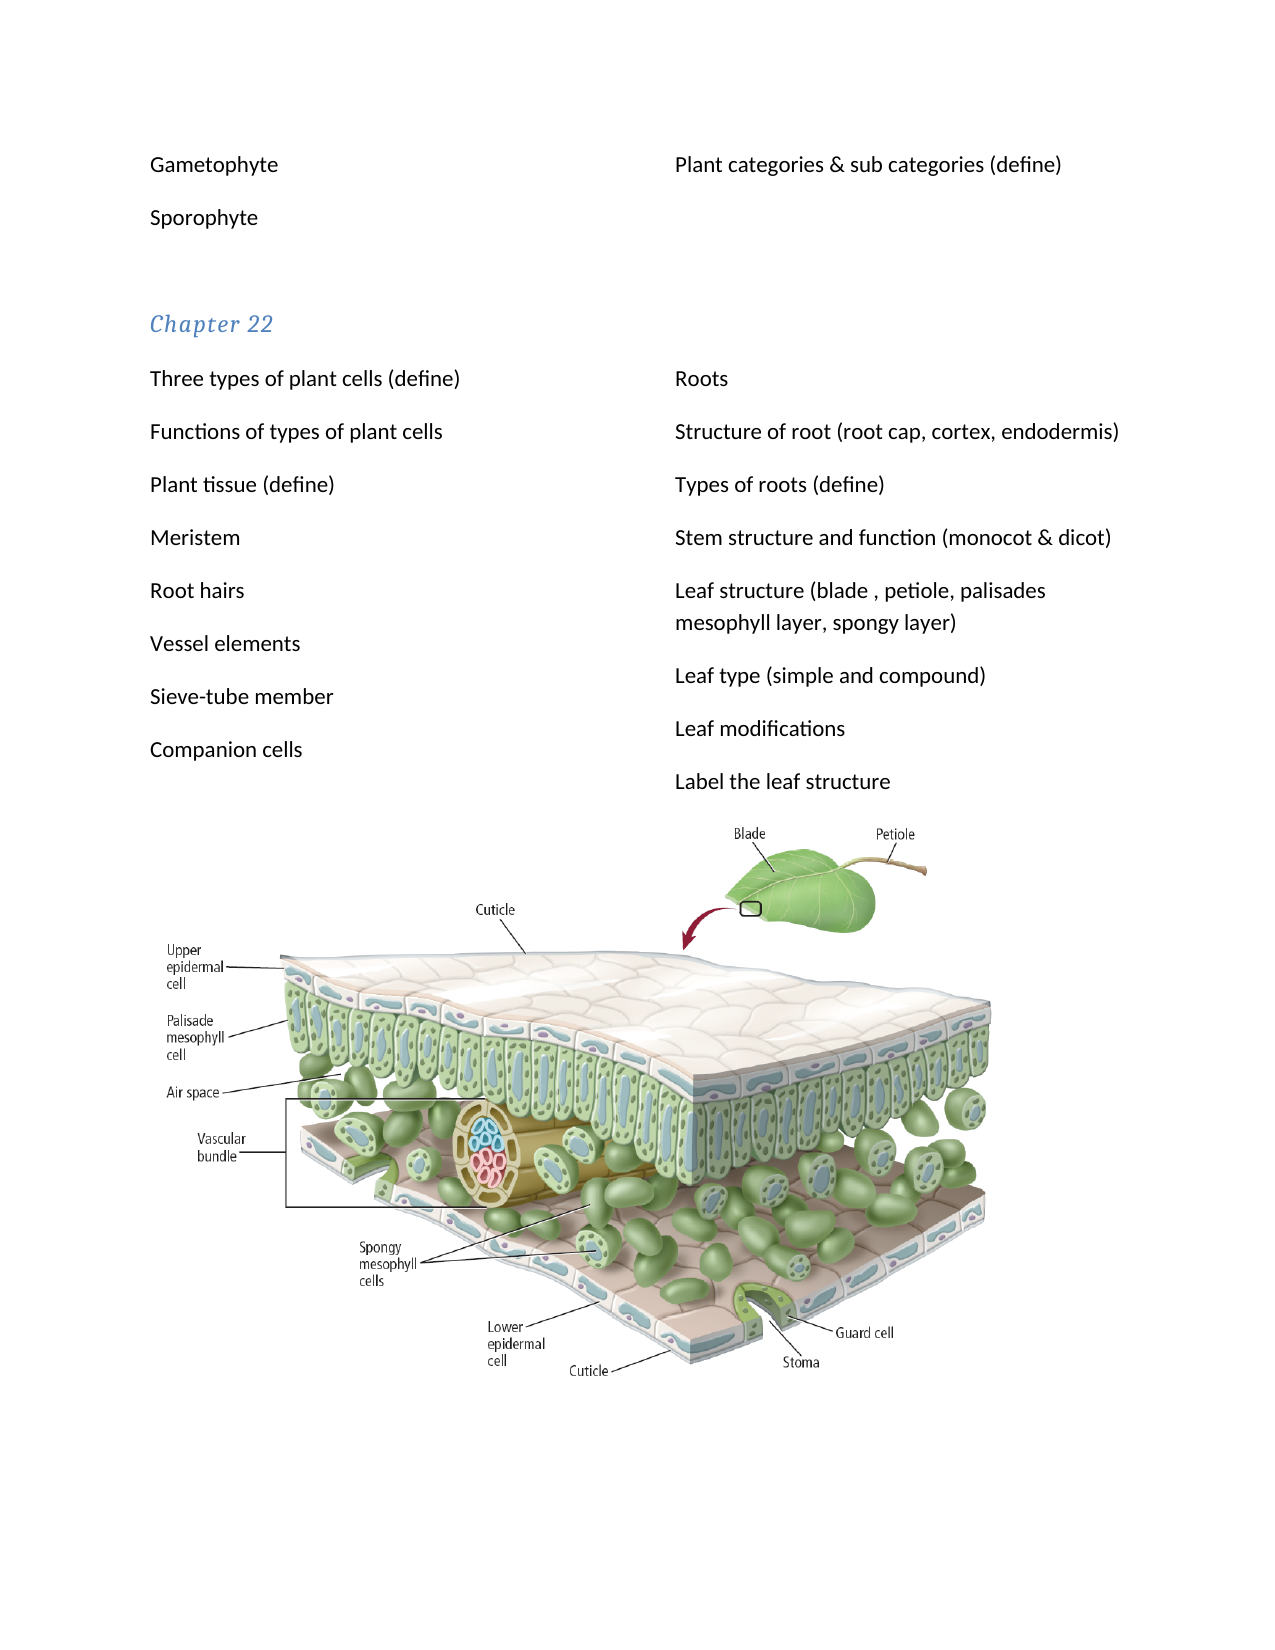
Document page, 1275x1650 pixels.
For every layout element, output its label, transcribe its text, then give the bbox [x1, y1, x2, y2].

text Roots [675, 364, 1125, 392]
text Plant tissue (define) [150, 470, 600, 498]
text Structure of root (root cap, cortex, endodermis) [675, 417, 1125, 445]
text Plant categories & sub categories (define) [675, 150, 1125, 178]
picture [150, 820, 1003, 1387]
text Sporophyte [150, 203, 600, 231]
text Leaf type (simple and compound) [675, 661, 1125, 689]
text Types of roots (define) [675, 470, 1125, 498]
text Companion cells [150, 735, 600, 763]
text Leaf modifications [675, 714, 1125, 742]
text Gametophyte [150, 150, 600, 178]
text Three types of plant cells (define) [150, 364, 600, 392]
text Meristem [150, 523, 600, 551]
text Stem structure and function (monocot & dicot) [675, 523, 1125, 551]
text Vessel elements [150, 629, 600, 657]
text Root hairs [150, 576, 600, 604]
subtitle Chapter 22 [150, 310, 1125, 339]
text Leaf structure (blade , petiole, palisades mesophyll layer, spongy layer) [675, 576, 1125, 636]
text Sieve-tube member [150, 682, 600, 710]
text Label the leaf structure [675, 767, 1125, 795]
text Functions of types of plant cells [150, 417, 600, 445]
